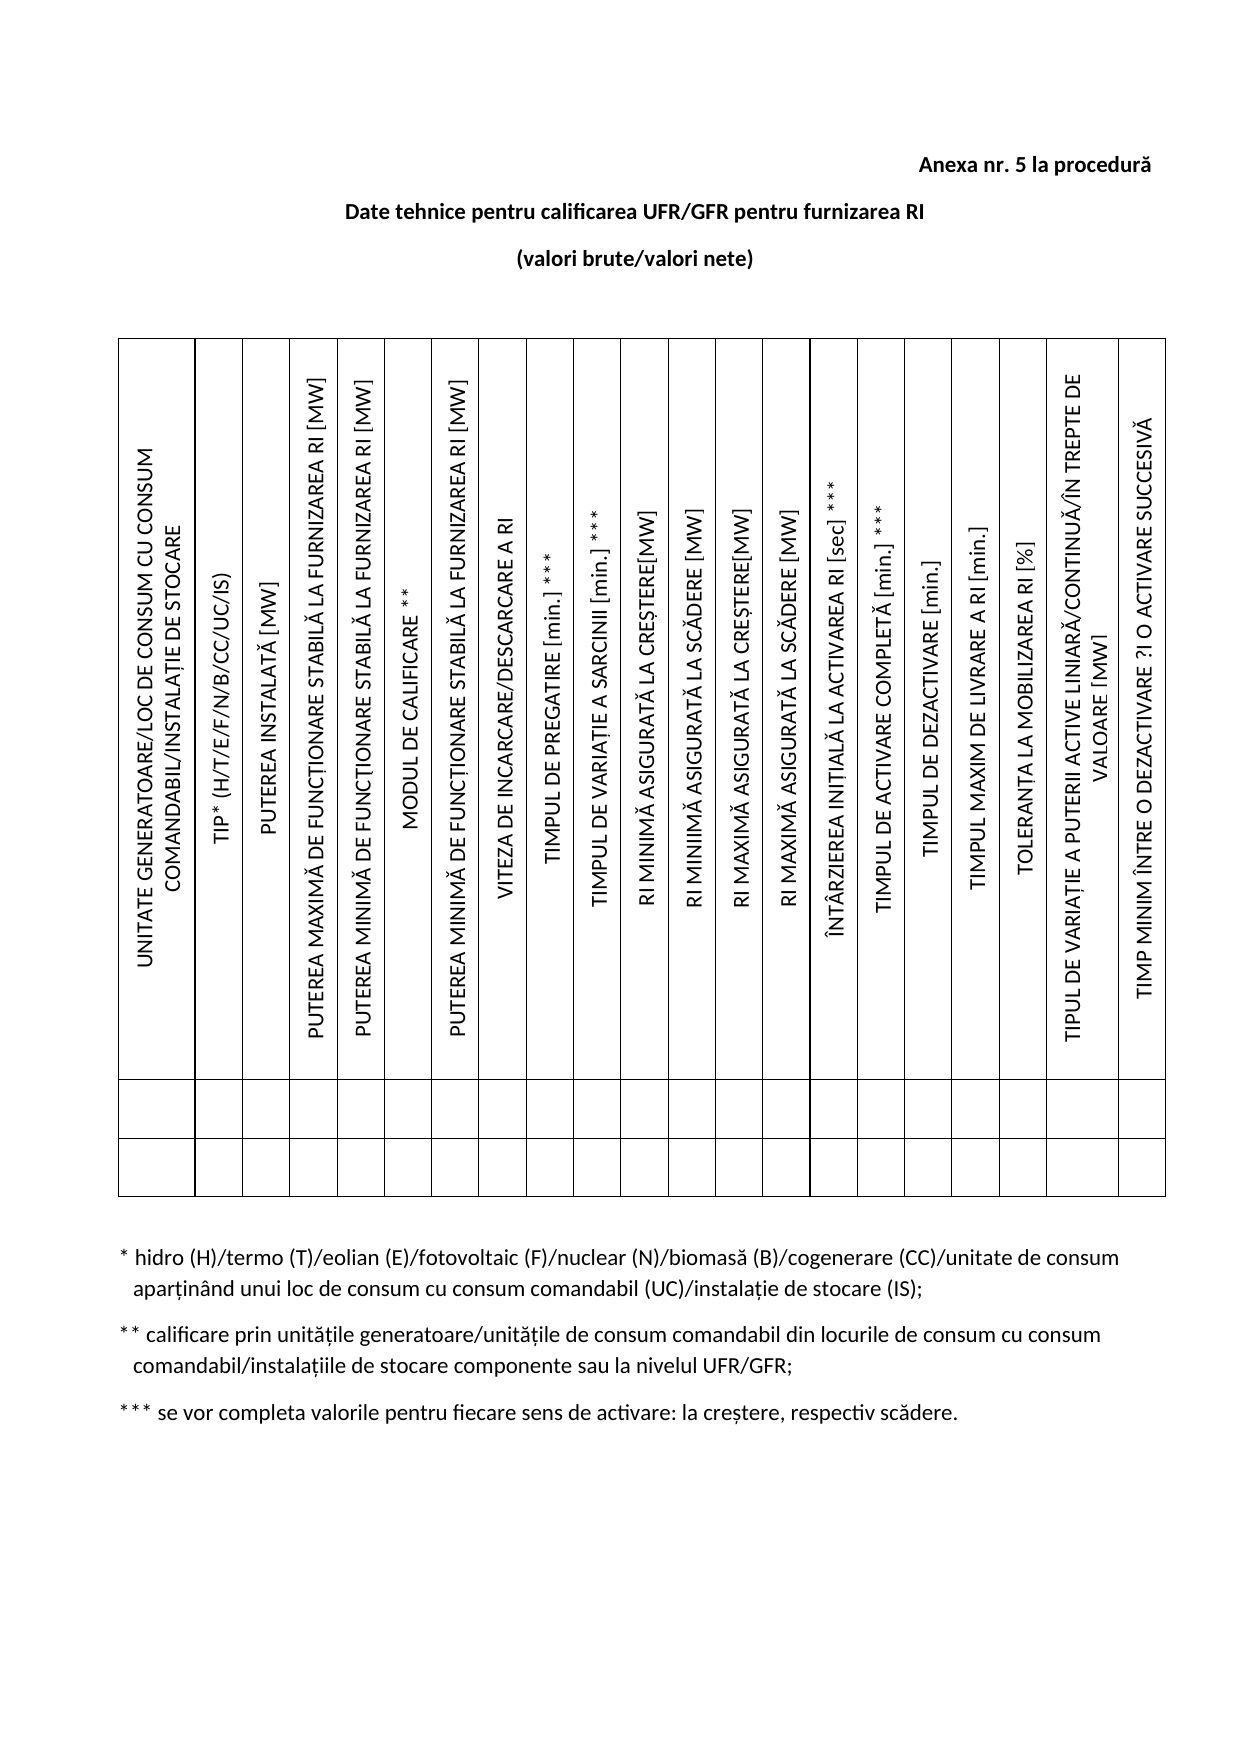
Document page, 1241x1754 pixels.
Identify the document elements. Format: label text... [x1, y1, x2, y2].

table_header PUTEREA INSTALATǍ [MW] [243, 339, 289, 1079]
table_cell [905, 1080, 951, 1137]
table_cell [1000, 1139, 1046, 1196]
table_header TIMPUL DE DEZACTIVARE [min.] [905, 339, 951, 1079]
table_cell [574, 1080, 620, 1137]
table_cell [763, 1139, 809, 1196]
table_cell [858, 1080, 904, 1137]
table_cell [119, 1139, 194, 1196]
table_cell [479, 1080, 526, 1137]
table_header PUTEREA MINIMǍ DE FUNCŢIONARE STABILǍ LA FURNIZAREA RI [MW] [432, 339, 478, 1079]
table_header PUTEREA MINIMǍ DE FUNCŢIONARE STABILǍ LA FURNIZAREA RI [MW] [338, 339, 384, 1079]
table_header UNITATE GENERATOARE/LOC DE CONSUM CU CONSUM COMANDABIL/INSTALAŢIE DE STOCARE [119, 339, 194, 1079]
table_cell [479, 1139, 526, 1196]
table_cell [574, 1139, 620, 1196]
table_cell [763, 1080, 809, 1137]
text * hidro (H)/termo (T)/eolian (E)/fotovoltaic (F)/nuclear (N)/biomasă (B)/cogenerare (CC)/unitate de consum aparținând unui loc de consum cu consum comandabil (UC)/instalație de stocare (IS); [118, 1243, 1152, 1302]
table_cell [716, 1139, 762, 1196]
table_cell [811, 1139, 857, 1196]
table_header TIPUL DE VARIAŢIE A PUTERII ACTIVE LINIARǍ/CONTINUǍ/ÎN TREPTE DE VALOARE [MW] [1047, 339, 1118, 1079]
table_header VITEZA DE INCARCARE/DESCARCARE A RI [479, 339, 526, 1079]
table_header TOLERANŢA LA MOBILIZAREA RI [%] [1000, 339, 1046, 1079]
table_header TIMP MINIM ÎNTRE O DEZACTIVARE ?I O ACTIVARE SUCCESIVǍ [1119, 339, 1165, 1079]
table_cell [385, 1139, 431, 1196]
table_cell [1119, 1139, 1165, 1196]
text Date tehnice pentru calificarea UFR/GFR pentru furnizarea RI [118, 197, 1152, 225]
table_cell [811, 1080, 857, 1137]
table_header RI MAXIMǍ ASIGURATǍ LA CREȘTERE[MW] [716, 339, 762, 1079]
table_cell [196, 1080, 242, 1137]
table_cell [1000, 1080, 1046, 1137]
table_cell [1047, 1139, 1118, 1196]
table_header RI MINIMǍ ASIGURATǍ LA CREȘTERE[MW] [621, 339, 668, 1079]
table_header TIMPUL DE ACTIVARE COMPLETǍ [min.] *** [858, 339, 904, 1079]
table_cell [952, 1080, 999, 1137]
text Anexa nr. 5 la procedură [118, 150, 1152, 178]
table_cell [290, 1139, 337, 1196]
table_cell [858, 1139, 904, 1196]
table_cell [119, 1080, 194, 1137]
table_cell [338, 1139, 384, 1196]
table_header RI MAXIMǍ ASIGURATǍ LA SCǍDERE [MW] [763, 339, 809, 1079]
text (valori brute/valori nete) [118, 244, 1152, 272]
table_cell [621, 1080, 668, 1137]
table_header TIMPUL MAXIM DE LIVRARE A RI [min.] [952, 339, 999, 1079]
table_cell [527, 1080, 573, 1137]
table_cell [669, 1080, 715, 1137]
table_cell [716, 1080, 762, 1137]
table_cell [290, 1080, 337, 1137]
table_header MODUL DE CALIFICARE ** [385, 339, 431, 1079]
table_cell [338, 1080, 384, 1137]
table_cell [196, 1139, 242, 1196]
table_cell [243, 1080, 289, 1137]
table_cell [952, 1139, 999, 1196]
table_cell [432, 1080, 478, 1137]
table_cell [385, 1080, 431, 1137]
table_cell [432, 1139, 478, 1196]
table_cell [1119, 1080, 1165, 1137]
table_header PUTEREA MAXIMǍ DE FUNCŢIONARE STABILǍ LA FURNIZAREA RI [MW] [290, 339, 337, 1079]
table_cell [1047, 1080, 1118, 1137]
table_cell [243, 1139, 289, 1196]
table_header RI MINIIMǍ ASIGURATǍ LA SCǍDERE [MW] [669, 339, 715, 1079]
table_cell [621, 1139, 668, 1196]
table_cell [905, 1139, 951, 1196]
table_header TIP* (H/T/E/F/N/B/CC/UC/IS) [196, 339, 242, 1079]
table_header TIMPUL DE VARIAŢIE A SARCINII [min.] *** [574, 339, 620, 1079]
table_header ÎNTÂRZIEREA INIŢIALǍ LA ACTIVAREA RI [sec] *** [811, 339, 857, 1079]
table_cell [669, 1139, 715, 1196]
text ** calificare prin unitățile generatoare/unitățile de consum comandabil din locurile de consum cu consum comandabil/instalațiile de stocare componente sau la nivelul UFR/GFR; [118, 1321, 1152, 1379]
table_header TIMPUL DE PREGATIRE [min.] *** [527, 339, 573, 1079]
table_cell [527, 1139, 573, 1196]
text *** se vor completa valorile pentru fiecare sens de activare: la creștere, respectiv scădere. [118, 1398, 1152, 1426]
